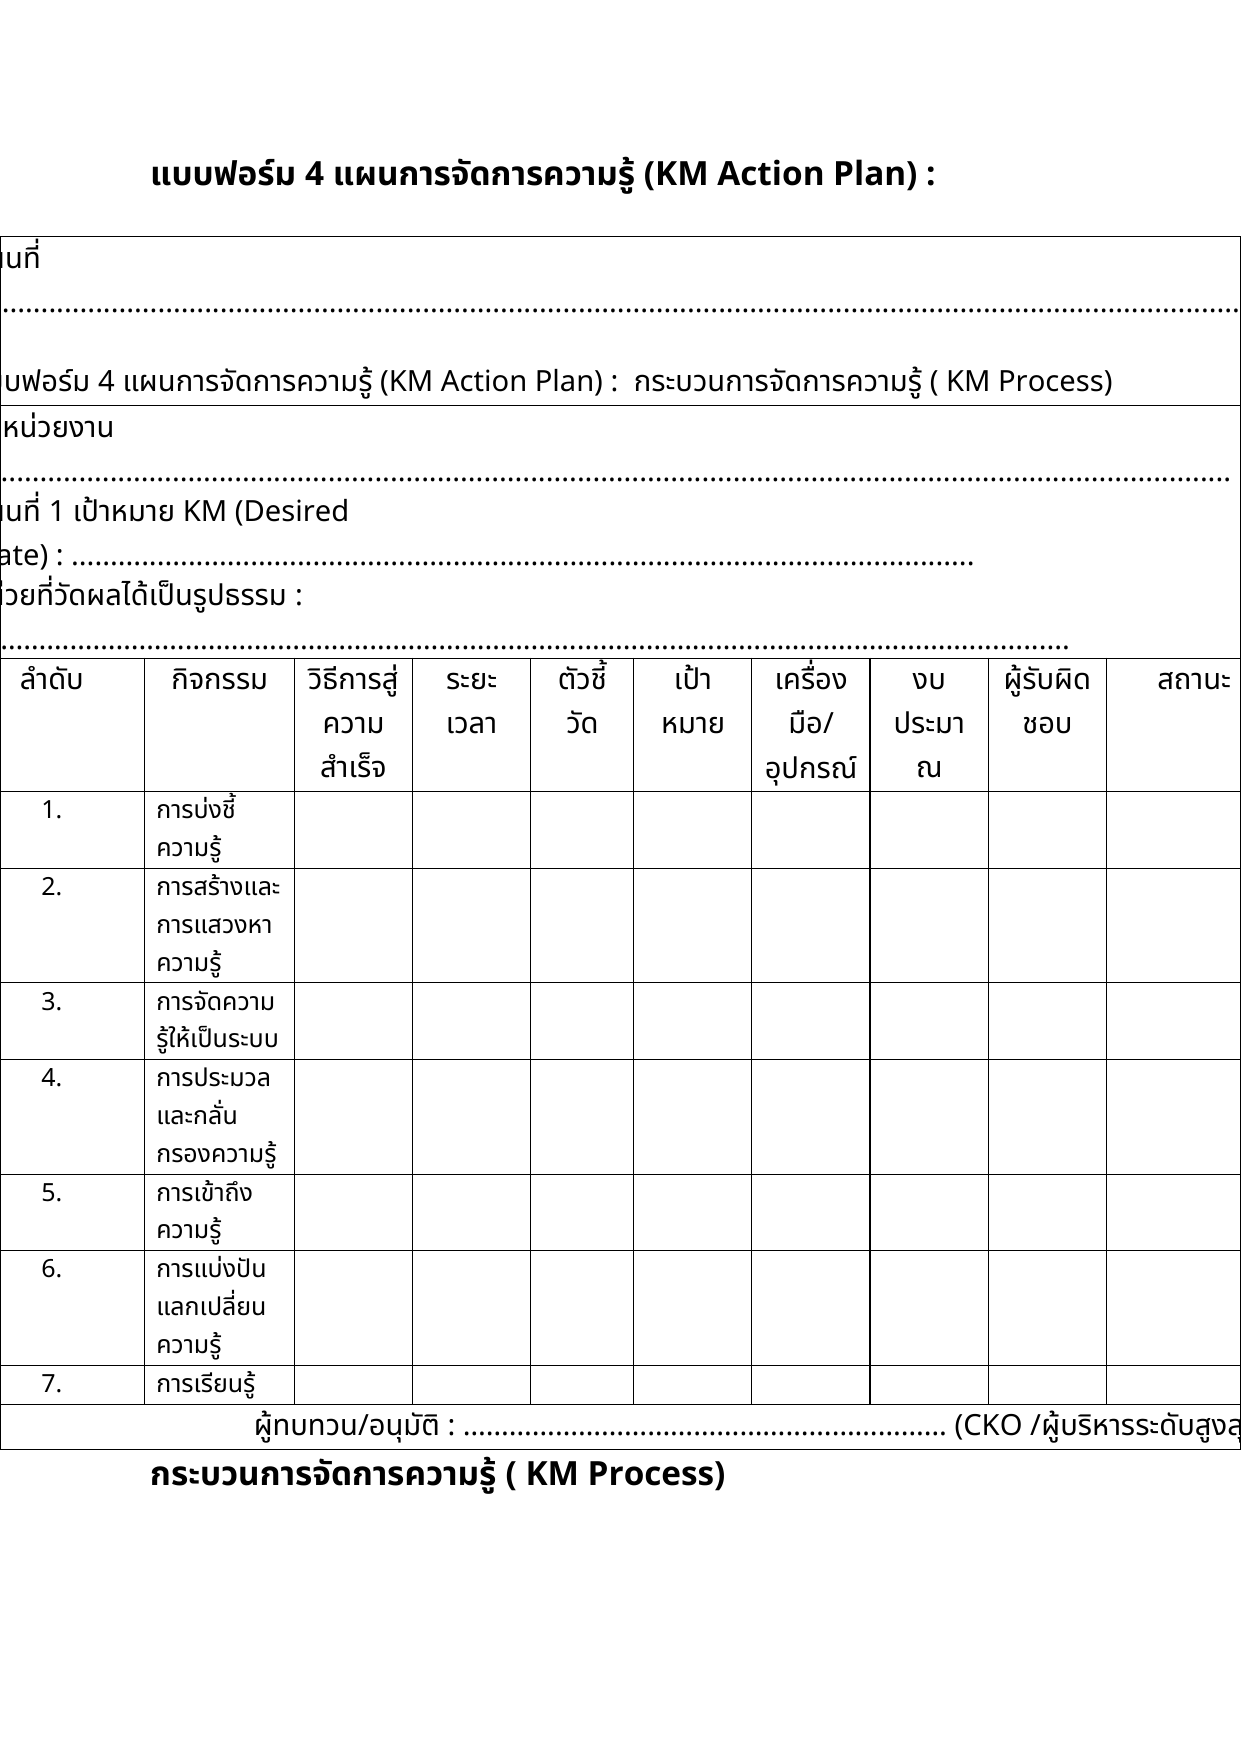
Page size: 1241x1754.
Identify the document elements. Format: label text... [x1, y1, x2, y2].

table_cell 2. [1, 869, 144, 982]
table_cell ผู้ทบทวน/อนุมัติ : ……………………………………………………… (CKO /ผู้บริหารระดับสูงสุด) [1, 1405, 1240, 1449]
table_cell การประมวลและกลั่นกรองความรู้ [145, 1060, 294, 1173]
table_cell [1107, 792, 1240, 868]
table_cell [1107, 1175, 1240, 1250]
table_cell [634, 983, 751, 1059]
table_cell กิจกรรม [145, 659, 294, 791]
table_cell เป้าหมาย [634, 659, 751, 791]
table_cell การเข้าถึงความรู้ [145, 1175, 294, 1250]
table_cell วิธีการสู่ความสำเร็จ [295, 659, 412, 791]
table_cell ลำดับ [1, 659, 144, 791]
table_cell [413, 869, 530, 982]
table_cell [634, 869, 751, 982]
table_cell [1107, 869, 1240, 982]
table_cell [634, 1366, 751, 1403]
table_cell [1107, 983, 1240, 1059]
table_cell [1107, 1060, 1240, 1173]
table_cell การจัดความรู้ให้เป็นระบบ [145, 983, 294, 1059]
table_cell [413, 1060, 530, 1173]
table_cell [989, 1175, 1106, 1250]
table_cell [634, 1060, 751, 1173]
table_cell สถานะ [1107, 659, 1240, 791]
table_cell [295, 1366, 412, 1403]
table_cell [752, 1060, 869, 1173]
table_cell [871, 792, 988, 868]
table_header แผนที่ 1 ....................................................................................................................................................................... แบบฟอร์ม 4 แผนการจัดการความรู้ (KM Action Plan) : กระบวนการจัดการความรู้ ( KM Process) [1, 237, 1240, 405]
table_cell การแบ่งปันแลกเปลี่ยนความรู้ [145, 1251, 294, 1364]
table_cell [752, 869, 869, 982]
table_cell [871, 1060, 988, 1173]
table_cell ตัวชี้วัด [531, 659, 633, 791]
table_cell [752, 1251, 869, 1364]
table_cell [413, 1175, 530, 1250]
table_cell [871, 1251, 988, 1364]
table_cell 6. [1, 1251, 144, 1364]
table_cell [989, 1366, 1106, 1403]
table_cell [531, 983, 633, 1059]
table_cell [295, 1175, 412, 1250]
table_cell [531, 1175, 633, 1250]
table_cell [413, 1366, 530, 1403]
text แบบฟอร์ม 4 แผนการจัดการความรู้ (KM Action Plan) : กระบวนการจัดการความรู้ ( KM Process) [150, 1450, 1090, 1500]
table_cell 4. [1, 1060, 144, 1173]
table_cell [413, 1251, 530, 1364]
table_cell การเรียนรู้ [145, 1366, 294, 1403]
table_cell [871, 1366, 988, 1403]
table_cell [634, 1251, 751, 1364]
table_cell [752, 1175, 869, 1250]
table_cell [531, 1366, 633, 1403]
table_cell [531, 1251, 633, 1364]
table_cell [531, 869, 633, 982]
table_cell [871, 983, 988, 1059]
table_cell [752, 983, 869, 1059]
table_cell [989, 1251, 1106, 1364]
table_cell [295, 1251, 412, 1364]
table_cell [989, 983, 1106, 1059]
table_cell 7. [1, 1366, 144, 1403]
table_cell การบ่งชี้ความรู้ [145, 792, 294, 868]
table_cell [531, 1060, 633, 1173]
table_cell ระยะเวลา [413, 659, 530, 791]
table_cell [295, 1060, 412, 1173]
table_cell [531, 792, 633, 868]
table_cell [871, 1175, 988, 1250]
table_cell [989, 869, 1106, 982]
table_cell [413, 983, 530, 1059]
table_cell 1. [1, 792, 144, 868]
table_cell [295, 983, 412, 1059]
table_cell [1107, 1366, 1240, 1403]
table_cell [295, 869, 412, 982]
table_cell [752, 1366, 869, 1403]
table_cell [1107, 1251, 1240, 1364]
table_cell ผู้รับผิดชอบ [989, 659, 1106, 791]
text แบบฟอร์ม 4 แผนการจัดการความรู้ (KM Action Plan) : กระบวนการจัดการความรู้ ( KM Process) [150, 150, 1090, 236]
table_cell 3. [1, 983, 144, 1059]
table_cell [989, 1060, 1106, 1173]
table_cell [413, 792, 530, 868]
table_cell [634, 792, 751, 868]
table_cell 5. [1, 1175, 144, 1250]
table_cell ชื่อหน่วยงาน : ................................................................................................................................................................ แผนที่ 1 เป้าหมาย KM (Desired State) : .................................................................................................................... หน่วยที่วัดผลได้เป็นรูปธรรม : …………………………………………………………………………………………………………………............. [1, 406, 1240, 658]
table_cell [989, 792, 1106, 868]
table_cell การสร้างและการแสวงหาความรู้ [145, 869, 294, 982]
table_cell [295, 792, 412, 868]
table_cell [871, 869, 988, 982]
table_cell [752, 792, 869, 868]
table_cell เครื่องมือ/อุปกรณ์ [752, 659, 869, 791]
table_cell งบประมาณ [871, 659, 988, 791]
table_cell [634, 1175, 751, 1250]
